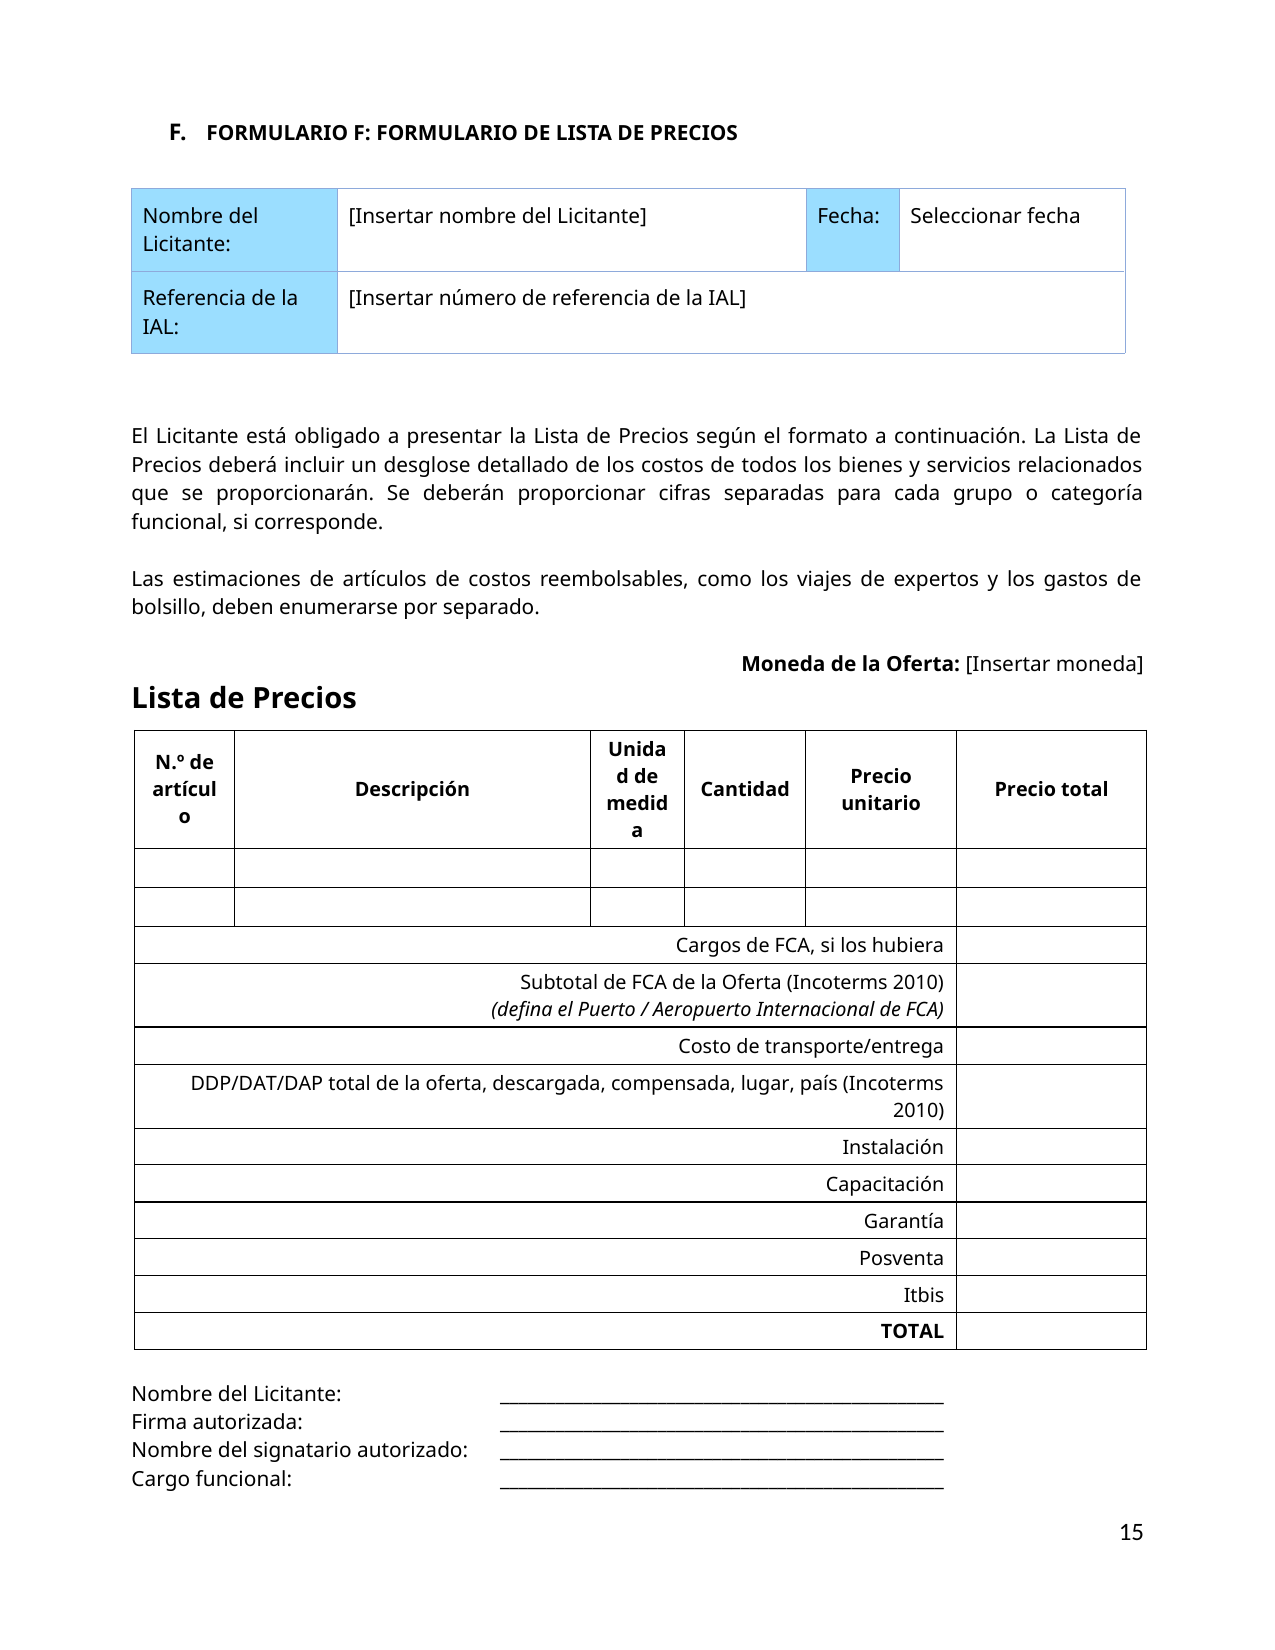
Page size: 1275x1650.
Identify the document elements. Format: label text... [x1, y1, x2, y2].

table_cell [957, 1276, 1146, 1312]
table_cell TOTAL [135, 1313, 956, 1349]
table_cell [Insertar número de referencia de la IAL] [338, 271, 1125, 353]
table_header Precio unitario [806, 731, 956, 848]
table_cell [135, 888, 234, 926]
table_header [900, 189, 1125, 271]
table_cell [135, 849, 234, 887]
table_cell DDP/DAT/DAP total de la oferta, descargada, compensada, lugar, país (Incoterms 2010) [135, 1065, 956, 1127]
table_cell [957, 1239, 1146, 1275]
text Moneda de la Oferta: [Insertar moneda] [131, 649, 1144, 677]
text Cargo funcional: ________________________________________________ [131, 1464, 1144, 1492]
table_cell Cargos de FCA, si los hubiera [135, 927, 956, 962]
table_cell [957, 849, 1146, 887]
table_cell [806, 888, 956, 926]
text Nombre del Licitante: ________________________________________________ [131, 1379, 1144, 1407]
table_header Unidad de medida [591, 731, 684, 848]
table_header Descripción [235, 731, 590, 848]
table_cell [591, 888, 684, 926]
text Las estimaciones de artículos de costos reembolsables, como los viajes de expertos y los gastos de bolsillo, deben enumerarse por separado. [131, 564, 1144, 621]
table_cell [957, 1028, 1146, 1063]
table_header Precio total [957, 731, 1146, 848]
table_cell [235, 849, 590, 887]
table_cell Subtotal de FCA de la Oferta (Incoterms 2010) (defina el Puerto / Aeropuerto Internacional de FCA) [135, 964, 956, 1026]
table_header Fecha: [807, 189, 899, 271]
table_cell Instalación [135, 1129, 956, 1164]
text Nombre del signatario autorizado: ________________________________________________ [131, 1436, 1144, 1464]
table_cell [591, 849, 684, 887]
table_cell Referencia de la IAL: [132, 272, 337, 353]
table_cell Itbis [135, 1276, 956, 1312]
table_cell Capacitación [135, 1165, 956, 1201]
table_header [Insertar nombre del Licitante] [338, 189, 806, 271]
table_cell [957, 1203, 1146, 1238]
text Lista de Precios [131, 677, 1144, 717]
table_cell [235, 888, 590, 926]
table_cell Costo de transporte/entrega [135, 1028, 956, 1063]
table_cell [957, 1165, 1146, 1201]
table_cell [957, 927, 1146, 962]
table_cell [957, 1313, 1146, 1349]
table_cell [685, 849, 805, 887]
table_header N.º de artículo [135, 731, 234, 848]
table_cell [957, 1065, 1146, 1127]
table_cell [957, 1129, 1146, 1164]
table_header Cantidad [685, 731, 805, 848]
text El Licitante está obligado a presentar la Lista de Precios según el formato a continuación. La Lista de Precios deberá incluir un desglose detallado de los costos de todos los bienes y servicios relacionados que se proporcionarán. Se deberán proporcionar cifras separadas para cada grupo o categoría funcional, si corresponde. [131, 422, 1144, 535]
table_cell [957, 964, 1146, 1026]
subtitle FORMULARIO F: Formulario de Lista de Precios [169, 116, 1144, 147]
table_header Nombre del Licitante: [132, 189, 337, 271]
table_cell [957, 888, 1146, 926]
table_cell Posventa [135, 1239, 956, 1275]
table_cell [685, 888, 805, 926]
table_cell Garantía [135, 1203, 956, 1238]
table_cell [806, 849, 956, 887]
text Firma autorizada: ________________________________________________ [131, 1407, 1144, 1436]
